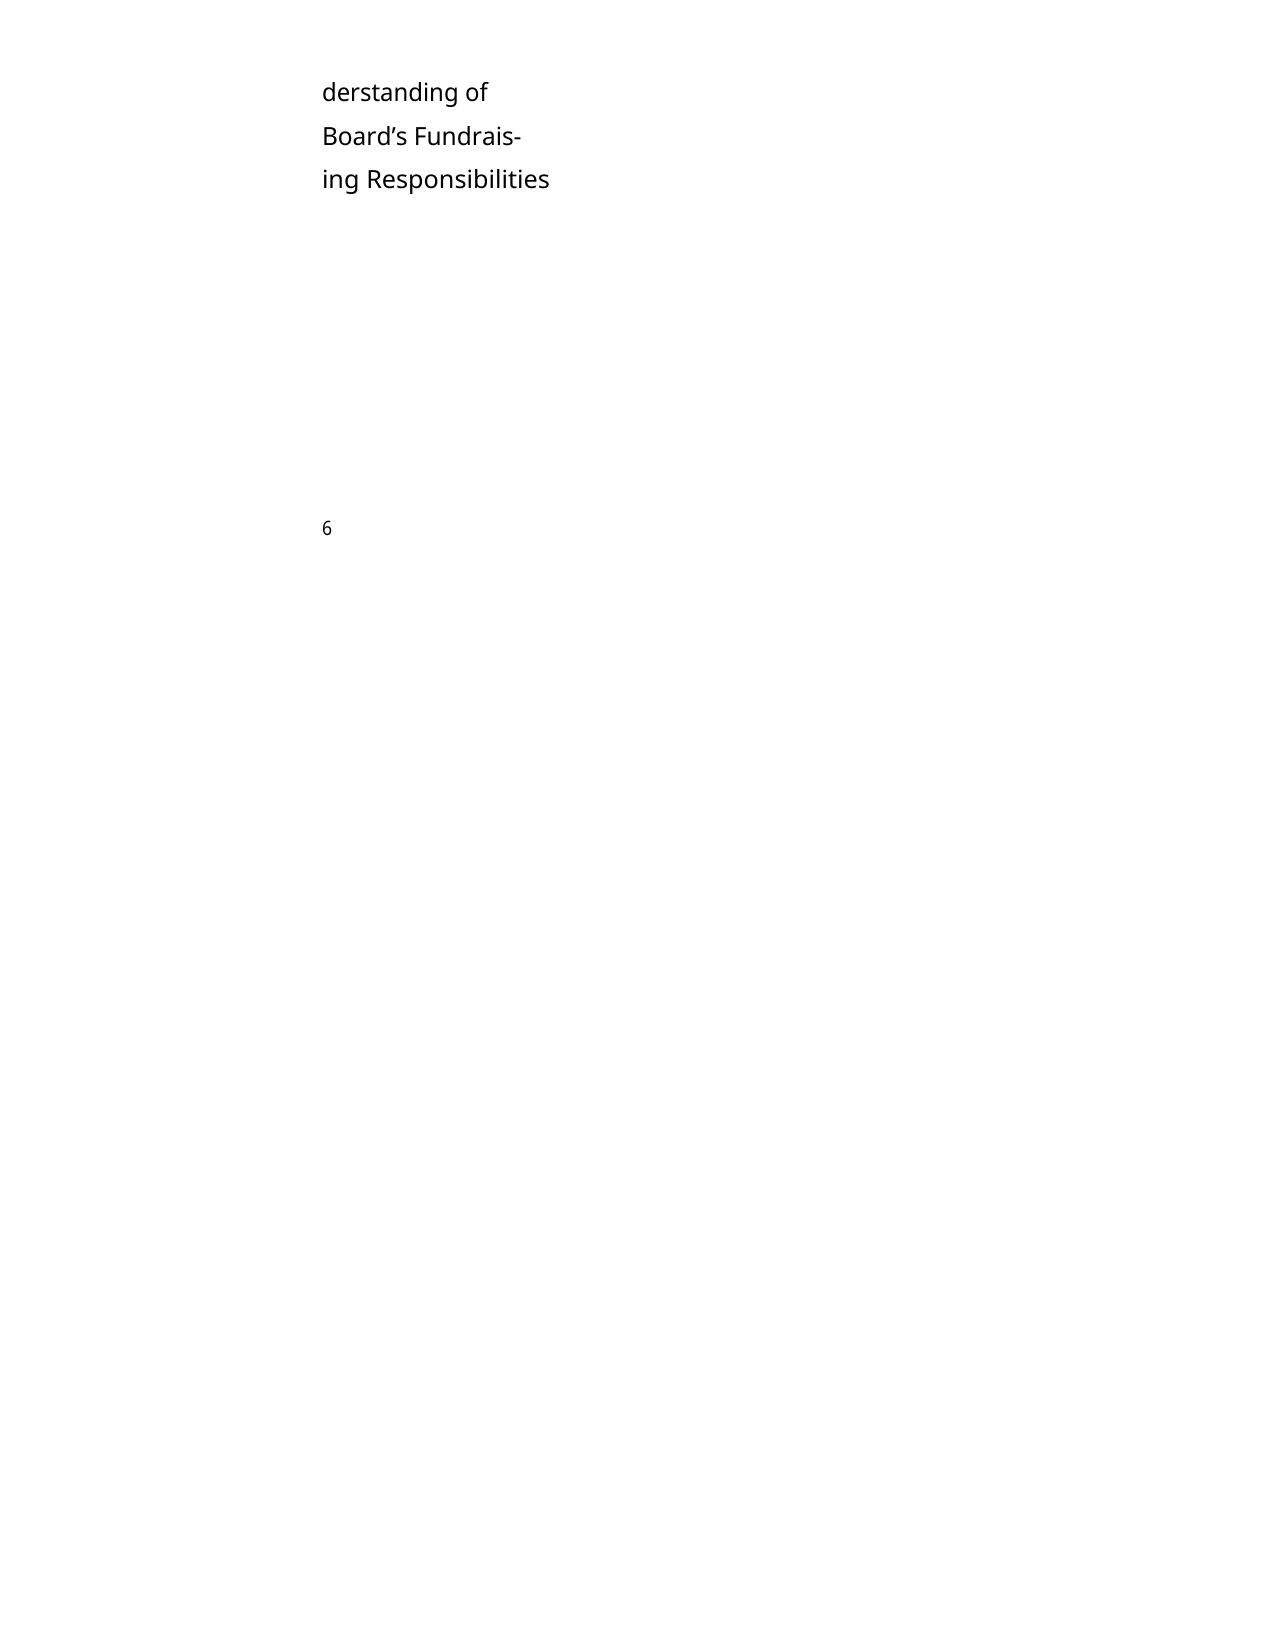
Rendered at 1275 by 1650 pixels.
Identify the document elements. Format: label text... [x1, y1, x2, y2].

text derstanding of [322, 80, 1032, 107]
text ing Responsibilities [322, 166, 1032, 194]
text 6 [322, 519, 1032, 540]
text Board’s Fundrais- [322, 123, 1032, 151]
